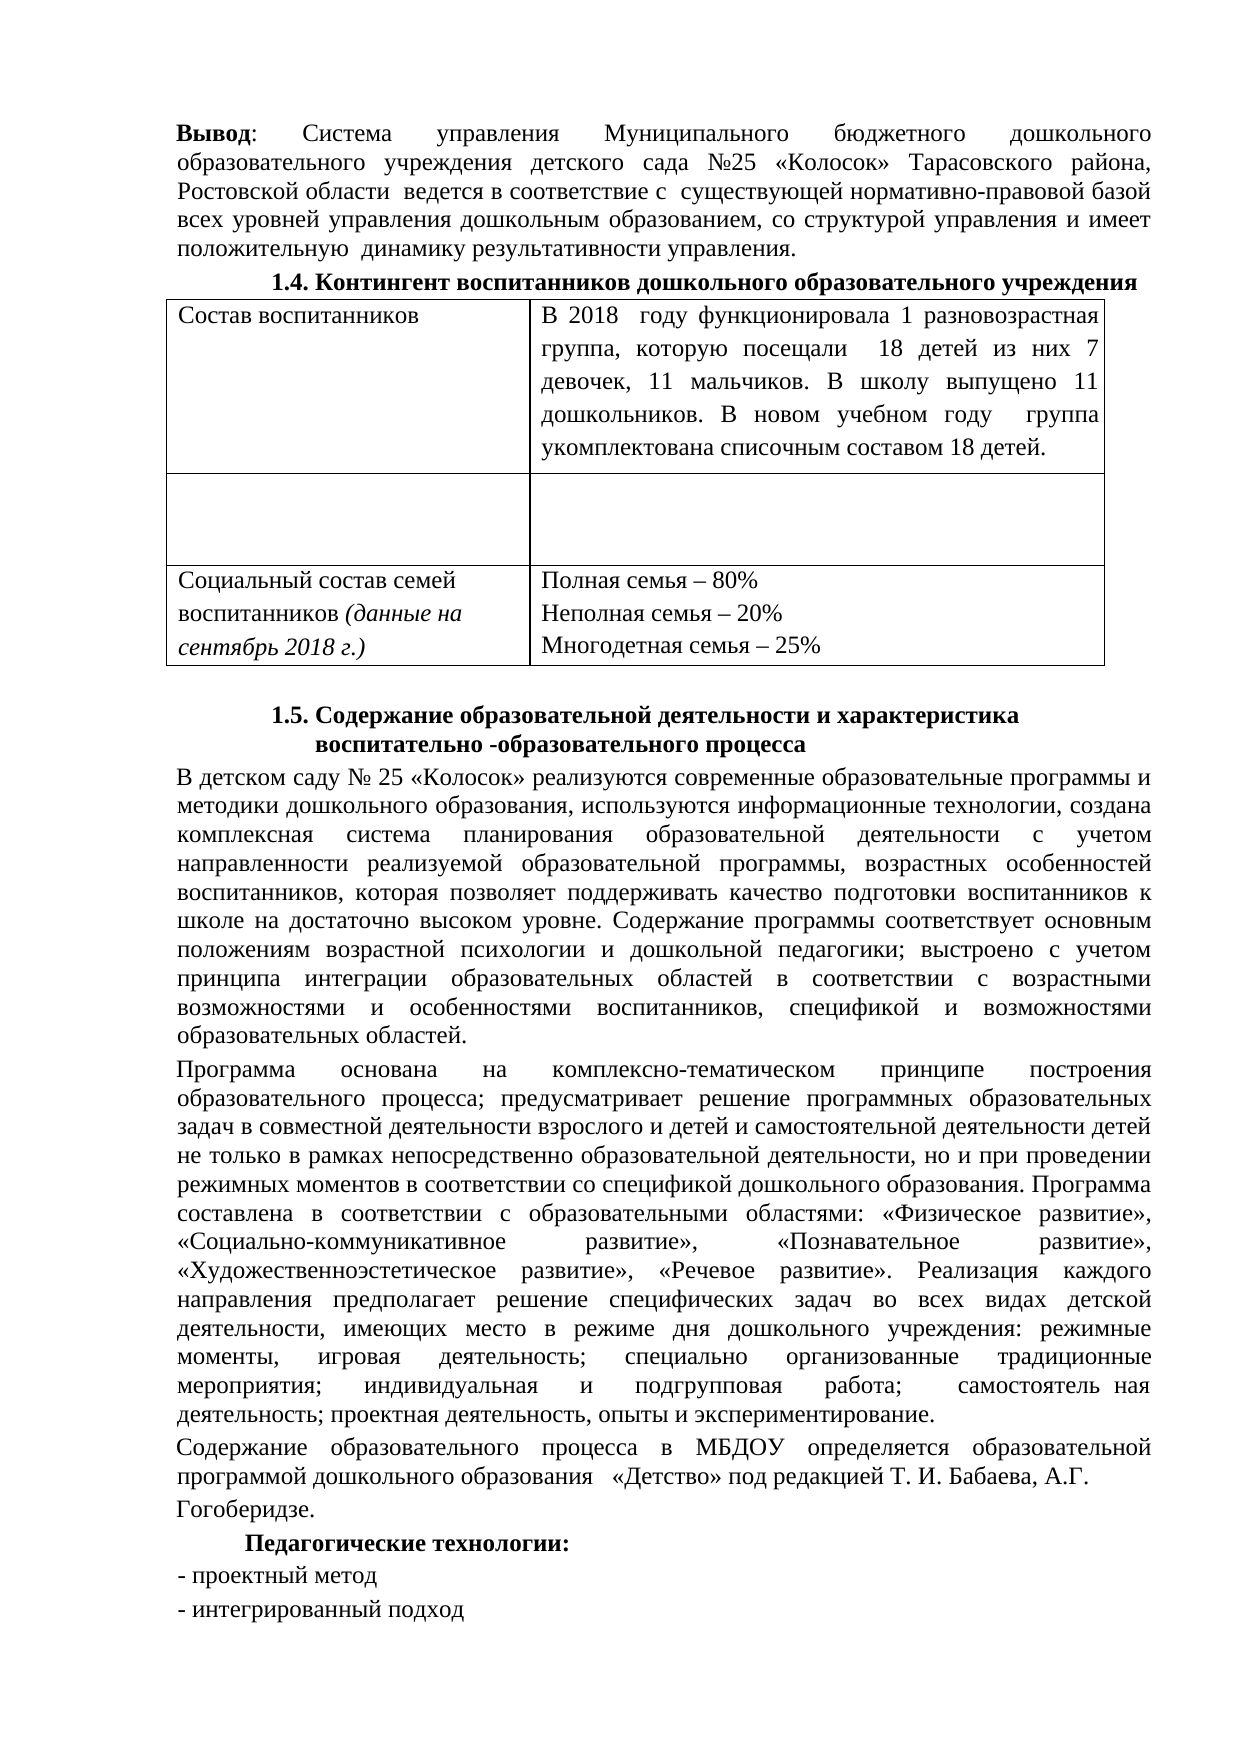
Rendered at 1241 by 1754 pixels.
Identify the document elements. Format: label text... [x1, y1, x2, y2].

table_cell [167, 474, 529, 564]
text Педагогические технологии: [176, 1528, 1152, 1556]
table_cell Полная семья – 80% Неполная семья – 20% Многодетная семья – 25% [531, 566, 1104, 664]
list Контингент воспитанников дошкольного образовательного учреждения [271, 267, 1152, 295]
text Содержание образовательного процесса в МБДОУ определяется образовательной программой дошкольного образования «Детство» под редакцией Т. И. Бабаева, А.Г. [176, 1432, 1152, 1490]
table_header Состав воспитанников [167, 300, 529, 473]
table_cell [531, 474, 1104, 564]
text Программа основана на комплексно-тематическом принципе построения образовательного процесса; предусматривает решение программных образовательных задач в совместной деятельности взрослого и детей и самостоятельной деятельности детей не только в рамках непосредственно образовательной деятельности, но и при проведении режимных моментов в соответствии со спецификой дошкольного образования. Программа составлена в соответствии с образовательными областями: «Физическое развитие», «Социально-коммуникативное развитие», «Познавательное развитие», «Художественноэстетическое развитие», «Речевое развитие». Реализация каждого направления предполагает решение специфических задач во всех видах детской деятельности, имеющих место в режиме дня дошкольного учреждения: режимные моменты, игровая деятельность; специально организованные традиционные мероприятия; индивидуальная и подгрупповая работа; самостоятель ная деятельность; проектная деятельность, опыты и экспериментирование. [176, 1054, 1152, 1428]
text Гогоберидзе. [176, 1494, 1152, 1523]
text Вывод: Система управления Муниципального бюджетного дошкольного образовательного учреждения детского сада №25 «Колосок» Тарасовского района, Ростовской области ведется в соответствие с существующей нормативно-правовой базой всех уровней управления дошкольным образованием, со структурой управления и имеет положительную динамику результативности управления. [176, 118, 1152, 262]
table_cell Социальный состав семей воспитанников (данные на сентябрь 2018 г.) [167, 566, 529, 664]
list проектный метод [177, 1560, 1152, 1589]
text В детском саду № 25 «Колосок» реализуются современные образовательные программы и методики дошкольного образования, используются информационные технологии, создана комплексная система планирования образовательной деятельности с учетом направленности реализуемой образовательной программы, возрастных особенностей воспитанников, которая позволяет поддерживать качество подготовки воспитанников к школе на достаточно высоком уровне. Содержание программы соответствует основным положениям возрастной психологии и дошкольной педагогики; выстроено с учетом принципа интеграции образовательных областей в соответствии с возрастными возможностями и особенностями воспитанников, спецификой и возможностями образовательных областей. [176, 762, 1152, 1049]
list интегрированный подход [177, 1594, 1152, 1622]
table_header В 2018 году функционировала 1 разновозрастная группа, которую посещали 18 детей из них 7 девочек, 11 мальчиков. В школу выпущено 11 дошкольников. В новом учебном году группа укомплектована списочным составом 18 детей. [531, 300, 1104, 473]
list Содержание образовательной деятельности и характеристика воспитательно -образовательного процесса [271, 700, 1152, 758]
